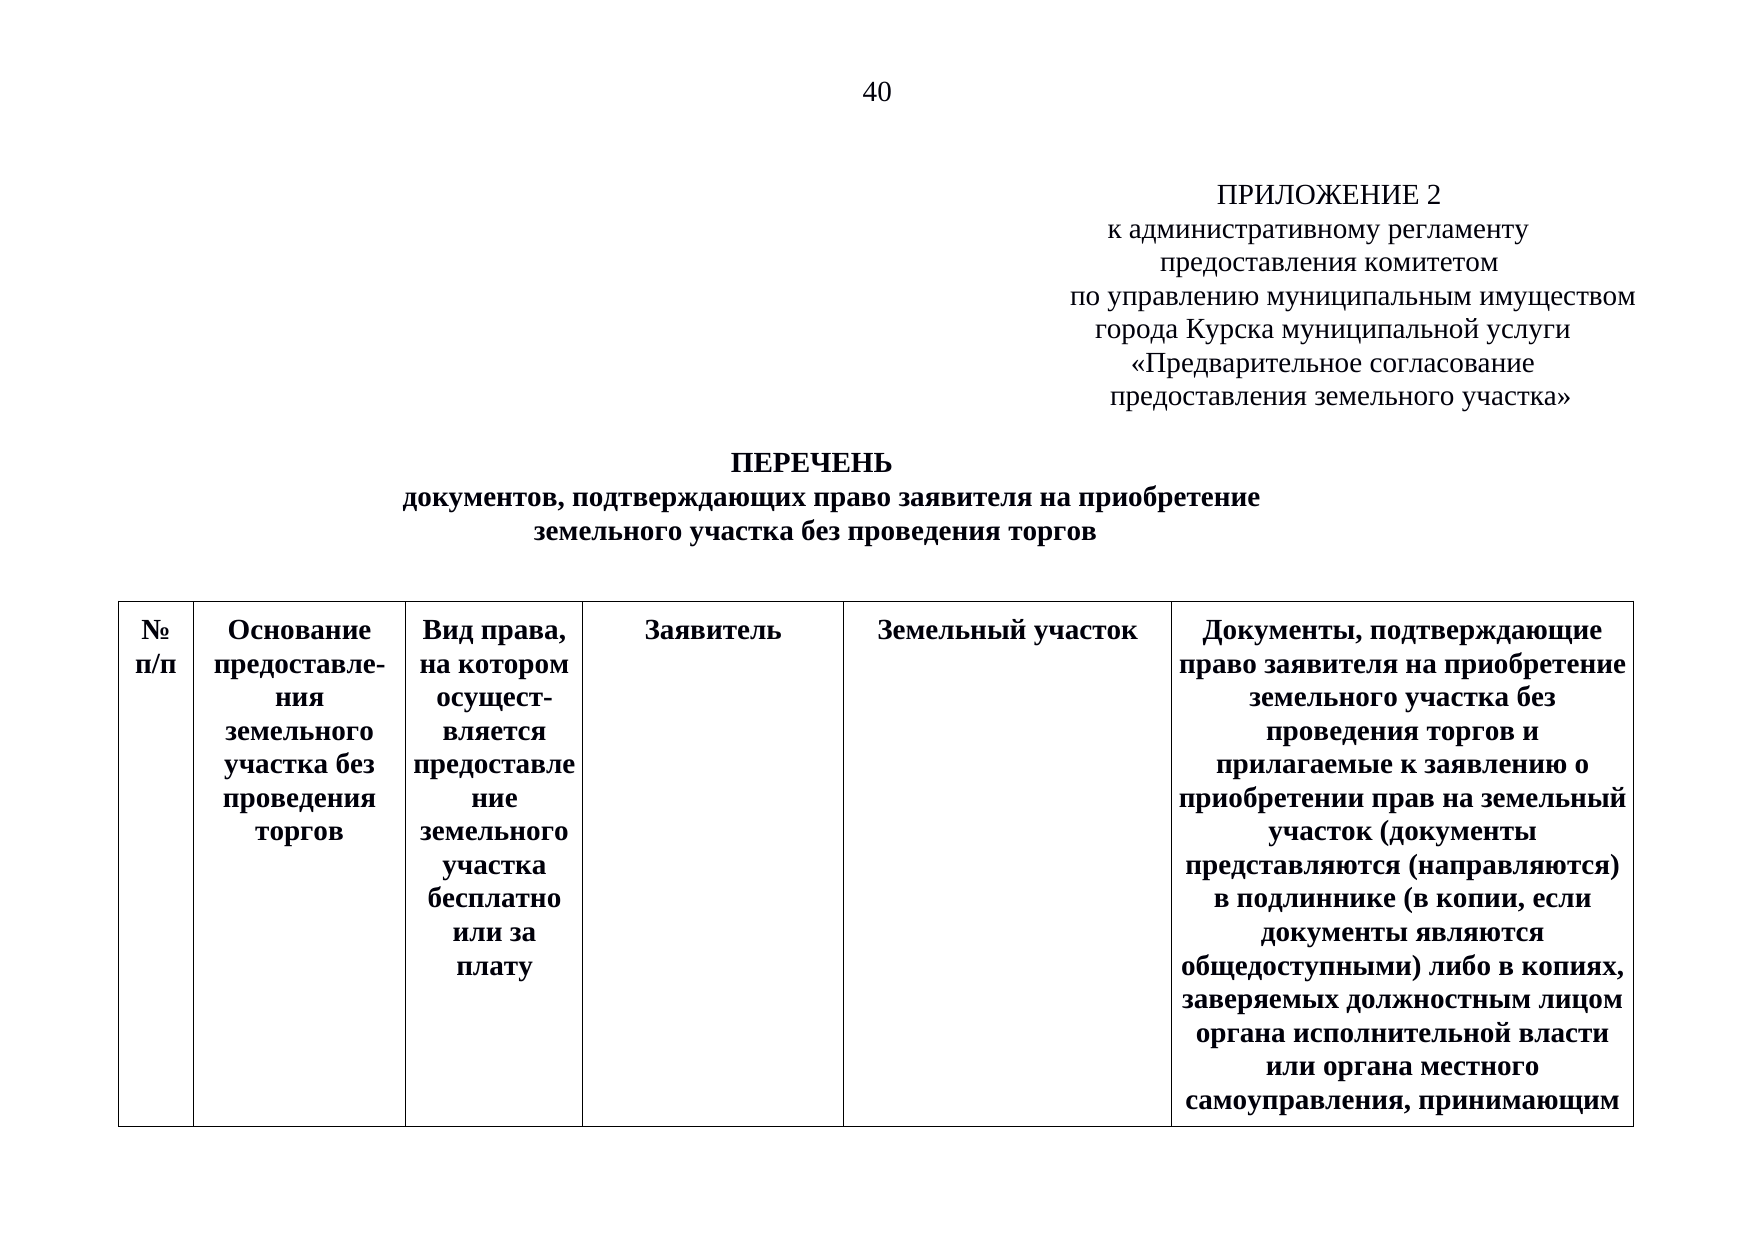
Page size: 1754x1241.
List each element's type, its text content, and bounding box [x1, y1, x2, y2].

text «Предварительное согласование [118, 345, 1636, 378]
text предоставления комитетом [118, 244, 1636, 278]
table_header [1172, 602, 1633, 1126]
text к административному регламенту [118, 211, 1636, 244]
list ПРИЛОЖЕНИЕ 2 [118, 177, 1636, 211]
text по управлению муниципальным имуществом [118, 278, 1636, 311]
table_header Заявитель [583, 602, 843, 1126]
text ПЕРЕЧЕНЬ [118, 446, 1636, 479]
table_header Земельный участок [844, 602, 1171, 1126]
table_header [194, 602, 405, 1126]
text документов, подтверждающих право заявителя на приобретение [118, 479, 1636, 513]
text предоставления земельного участка» [118, 378, 1636, 412]
text земельного участка без проведения торгов [118, 513, 1636, 546]
text города Курска муниципальной услуги [118, 311, 1636, 345]
table_header № п/п [119, 602, 193, 1126]
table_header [406, 602, 582, 1126]
